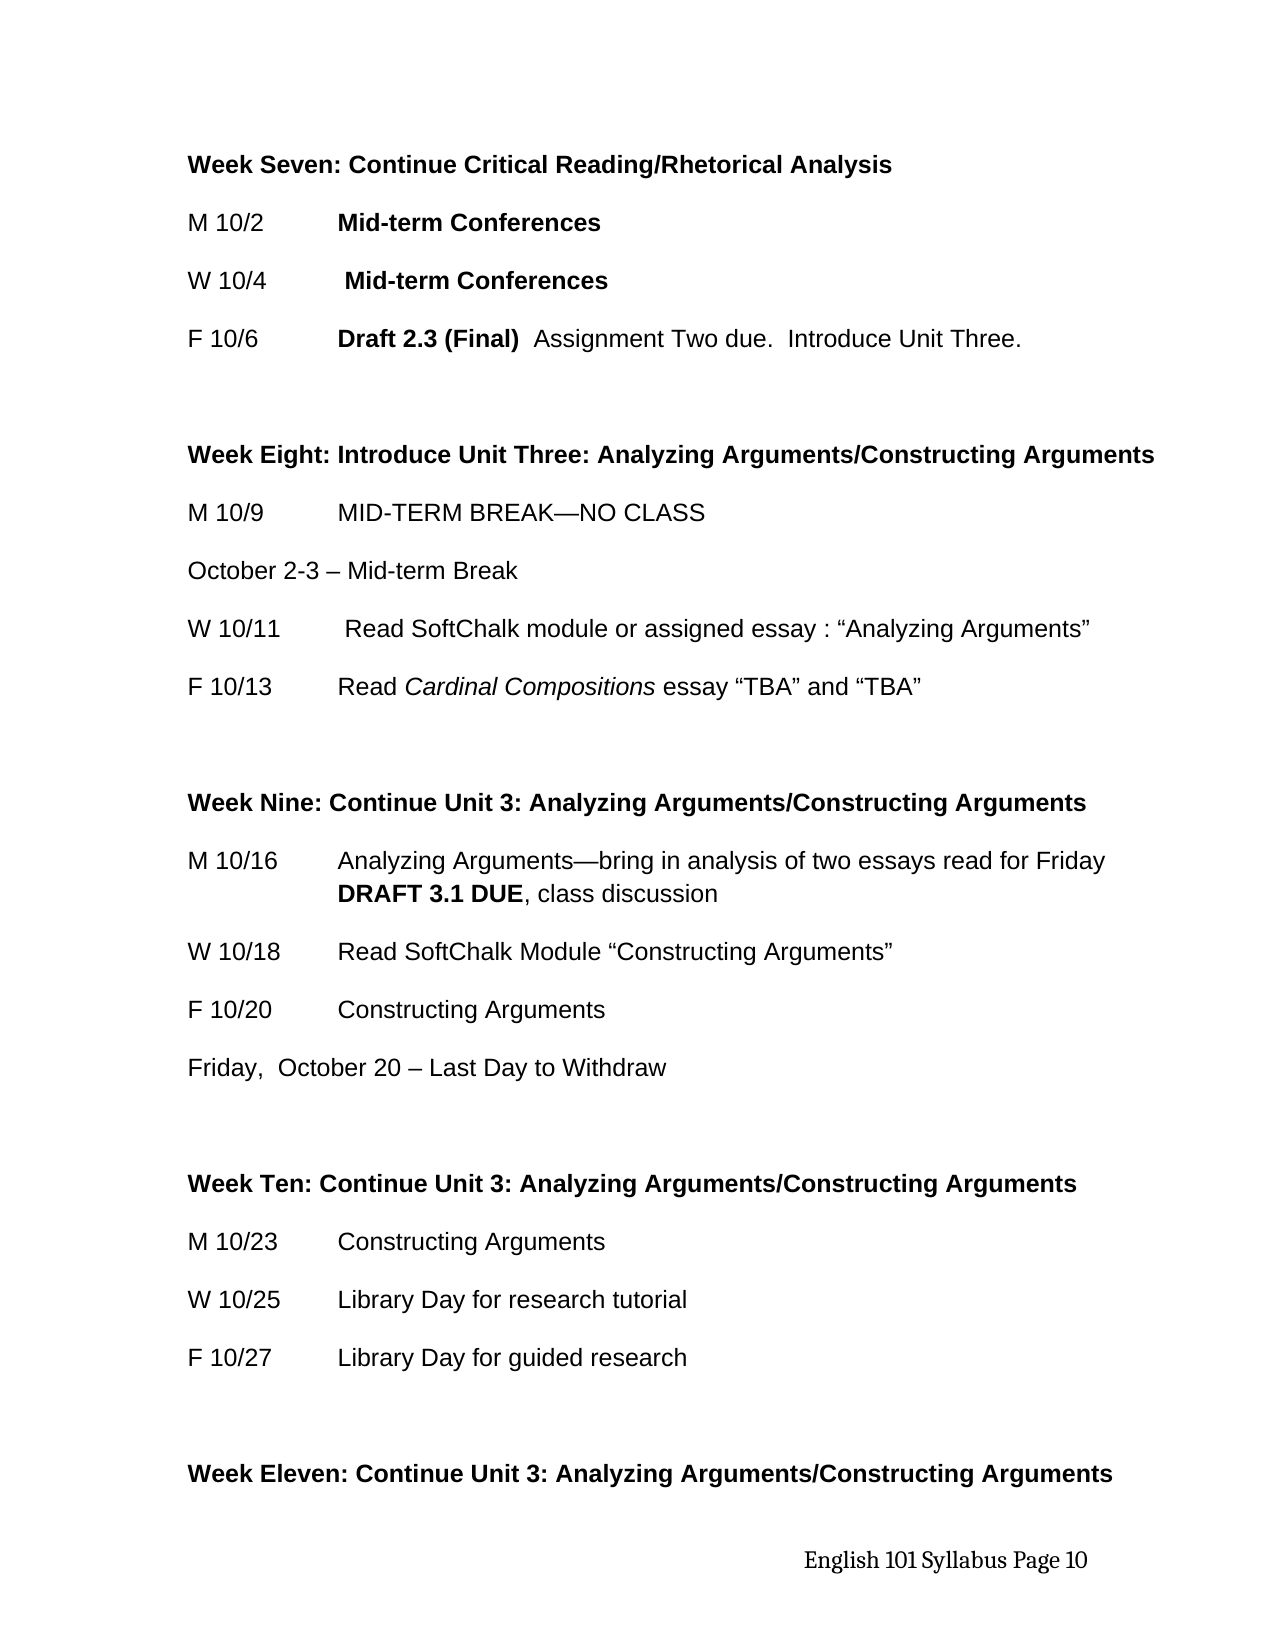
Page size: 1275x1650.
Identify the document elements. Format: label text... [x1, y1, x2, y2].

text F 10/20 Constructing Arguments [187, 995, 1162, 1024]
text F 10/27 Library Day for guided research [187, 1343, 1162, 1372]
text W 10/25 Library Day for research tutorial [187, 1285, 1162, 1314]
text W 10/18 Read SoftChalk Module “Constructing Arguments” [187, 937, 1162, 966]
text F 10/13 Read Cardinal Compositions essay “TBA” and “TBA” [187, 672, 1162, 701]
text W 10/4 Mid-term Conferences [187, 266, 1162, 295]
text W 10/11 Read SoftChalk module or assigned essay : “Analyzing Arguments” [187, 614, 1162, 643]
text Week Eight: Introduce Unit Three: Analyzing Arguments/Constructing Arguments [187, 440, 1162, 469]
text M 10/23 Constructing Arguments [187, 1227, 1162, 1256]
text Friday, October 20 – Last Day to Withdraw [187, 1053, 1162, 1082]
text M 10/2 Mid-term Conferences [187, 208, 1162, 237]
text M 10/9 MID-TERM BREAK—NO CLASS [187, 498, 1162, 527]
text Week Nine: Continue Unit 3: Analyzing Arguments/Constructing Arguments [187, 788, 1162, 817]
text M 10/16 Analyzing Arguments—bring in analysis of two essays read for Friday DRAFT 3.1 DUE, class discussion [187, 846, 1162, 908]
text Week Seven: Continue Critical Reading/Rhetorical Analysis [187, 150, 1162, 179]
text Week Eleven: Continue Unit 3: Analyzing Arguments/Constructing Arguments [187, 1459, 1162, 1488]
text October 2-3 – Mid-term Break [187, 556, 1162, 585]
text Week Ten: Continue Unit 3: Analyzing Arguments/Constructing Arguments [187, 1169, 1162, 1198]
text F 10/6 Draft 2.3 (Final) Assignment Two due. Introduce Unit Three. [187, 324, 1162, 353]
